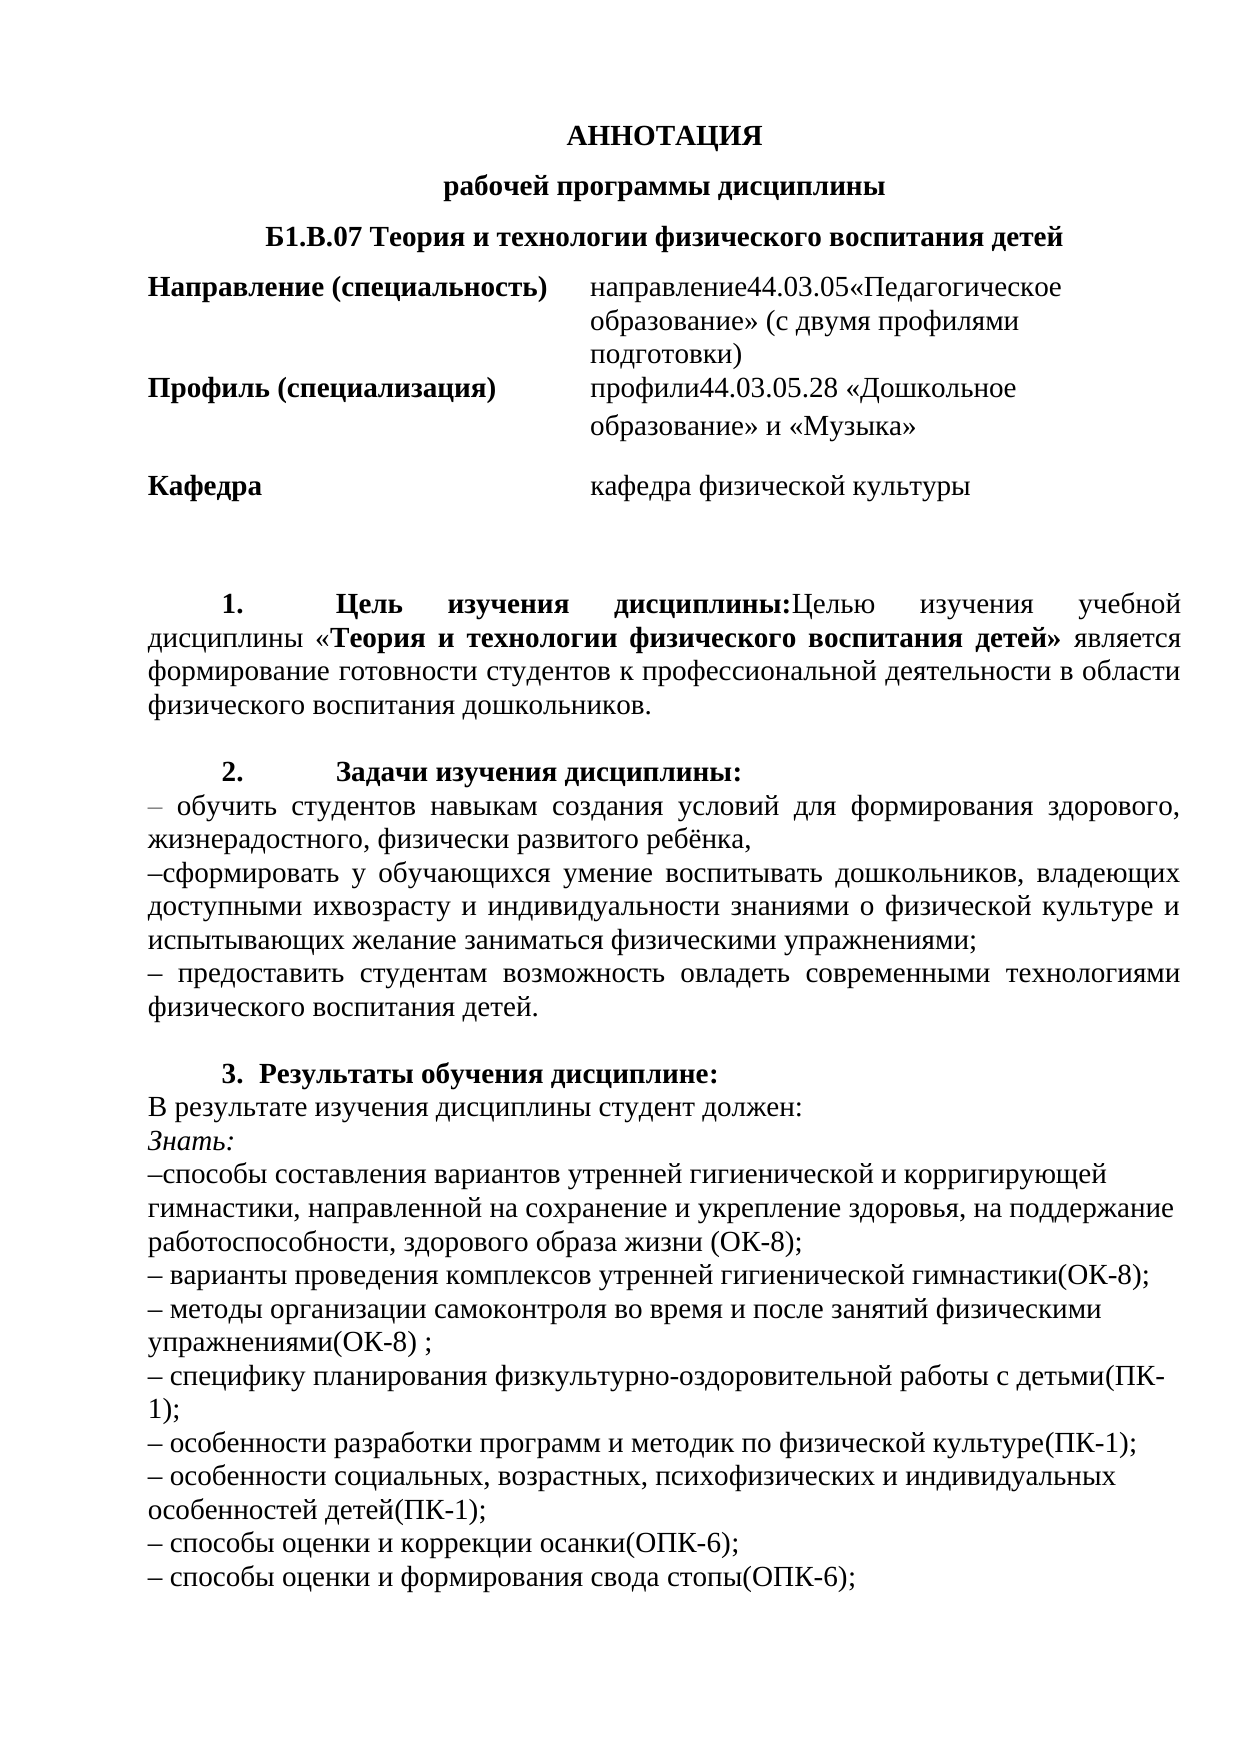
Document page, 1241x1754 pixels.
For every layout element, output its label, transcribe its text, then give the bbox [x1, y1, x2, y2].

text – особенности социальных, возрастных, психофизических и индивидуальных особенностей детей(ПК-1); [148, 1458, 1181, 1526]
list – предоставить студентам возможность овладеть современными технологиями физического воспитания детей. [148, 955, 1181, 1022]
text – методы организации самоконтроля во время и после занятий физическими упражнениями(ОК-8) ; [148, 1291, 1181, 1358]
text – особенности разработки программ и методик по физической культуре(ПК-1); [148, 1425, 1181, 1458]
list Цель изучения дисциплины:Целью изучения учебной дисциплины «Теория и технологии физического воспитания детей» является формирование готовности студентов к профессиональной деятельности в области физического воспитания дошкольников. [148, 586, 1181, 721]
list –сформировать у обучающихся умение воспитывать дошкольников, владеющих доступными ихвозрасту и индивидуальности знаниями о физической культуре и испытывающих желание заниматься физическими упражнениями; [148, 855, 1181, 955]
list В результате изучения дисциплины студент должен: [148, 1089, 1181, 1123]
text Б1.В.07 Теория и технологии физического воспитания детей [148, 219, 1181, 252]
list Результаты обучения дисциплине: [221, 1056, 1181, 1089]
text – варианты проведения комплексов утренней гигиенической гимнастики(ОК-8); [148, 1257, 1181, 1291]
text –способы составления вариантов утренней гигиенической и корригирующей гимнастики, направленной на сохранение и укрепление здоровья, на поддержание работоспособности, здорового образа жизни (ОК-8); [148, 1157, 1181, 1257]
list Знать: [148, 1123, 1181, 1157]
text Кафедра кафедра физической культуры [148, 468, 1181, 501]
text – специфику планирования физкультурно-оздоровительной работы с детьми(ПК-1); [148, 1358, 1181, 1425]
list Задачи изучения дисциплины: [148, 754, 1181, 788]
text – способы оценки и коррекции осанки(ОПК-6); [148, 1526, 1181, 1559]
text рабочей программы дисциплины [148, 168, 1181, 202]
text Профиль (специализация) профили44.03.05.28 «Дошкольное образование» и «Музыка» [148, 370, 1181, 442]
text подготовки) [516, 336, 1181, 370]
list – обучить студентов навыкам создания условий для формирования здорового, жизнерадостного, физически развитого ребёнка, [148, 788, 1181, 855]
text Направление (специальность) направление44.03.05«Педагогическое образование» (с двумя профилями [148, 269, 1181, 336]
text – способы оценки и формирования свода стопы(ОПК-6); [148, 1559, 1181, 1593]
text АННОТАЦИЯ [148, 118, 1181, 152]
